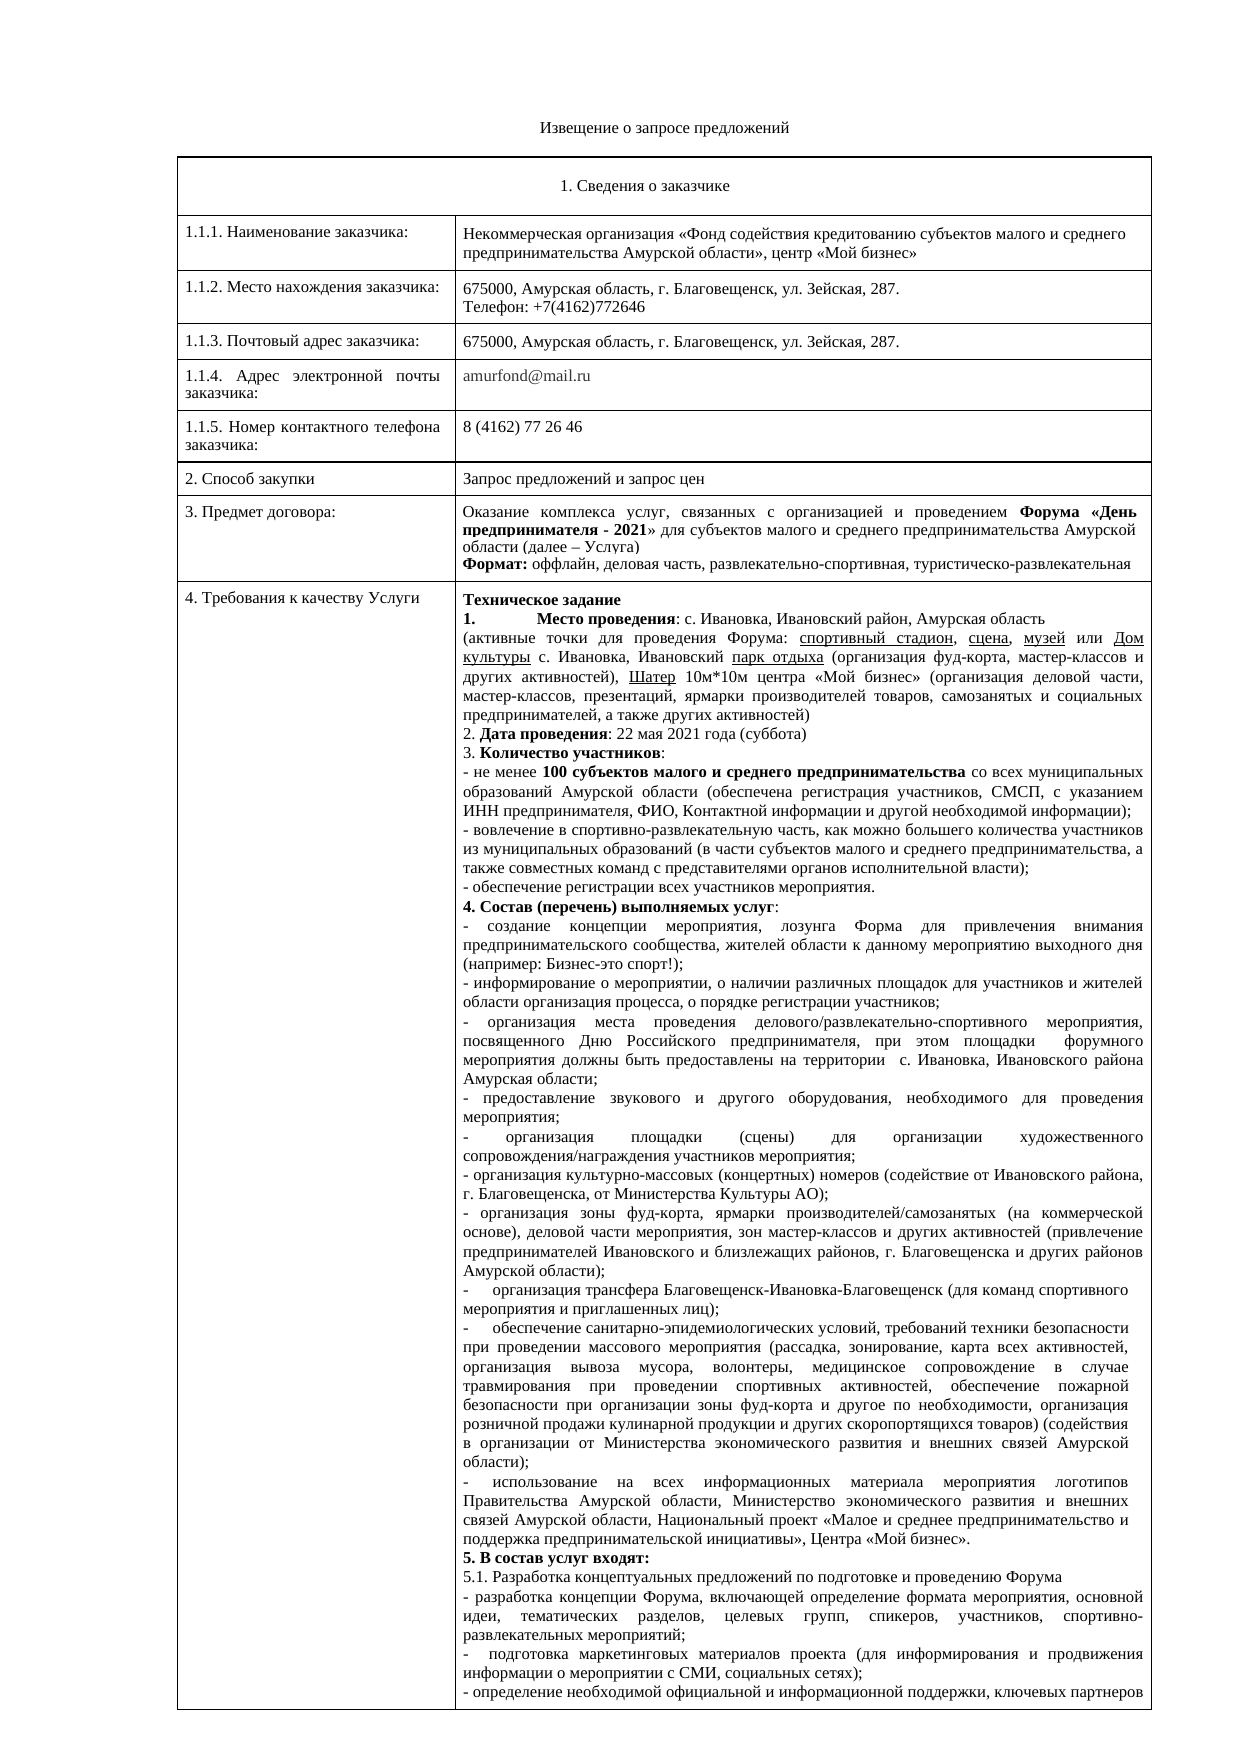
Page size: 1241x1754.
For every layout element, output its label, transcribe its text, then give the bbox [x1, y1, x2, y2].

table_cell 3. Предмет договора: [178, 496, 455, 581]
table_cell 1.1.3. Почтовый адрес заказчика: [178, 324, 455, 359]
table_header 1. Сведения о заказчике [178, 158, 1151, 215]
table_cell Запрос предложений и запрос цен [456, 463, 1151, 495]
table_cell 8 (4162) 77 26 46 [456, 411, 1151, 461]
table_cell Оказание комплекса услуг, связанных с организацией и проведением Форума «День предпринимателя - 2021» для субъектов малого и среднего предпринимательства Амурской области (далее – Услуга) Формат: оффлайн, деловая часть, развлекательно-спортивная, туристическо-развлекательная [456, 496, 1151, 581]
table_cell 1.1.5. Номер контактного телефона заказчика: [178, 411, 455, 461]
text Извещение о запросе предложений [177, 118, 1152, 137]
table_cell 1.1.4. Адрес электронной почты заказчика: [178, 360, 455, 410]
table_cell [456, 582, 1151, 1709]
table_cell Некоммерческая организация «Фонд содействия кредитованию субъектов малого и среднего предпринимательства Амурской области», центр «Мой бизнес» [456, 216, 1151, 270]
table_cell 675000, Амурская область, г. Благовещенск, ул. Зейская, 287. Телефон: +7(4162)772646 [456, 271, 1151, 323]
table_cell 2. Способ закупки [178, 463, 455, 495]
table_cell 1.1.1. Наименование заказчика: [178, 216, 455, 270]
table_cell amurfond@mail.ru [456, 360, 1151, 410]
table_cell 675000, Амурская область, г. Благовещенск, ул. Зейская, 287. [456, 324, 1151, 359]
table_cell 1.1.2. Место нахождения заказчика: [178, 271, 455, 323]
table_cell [178, 582, 455, 1709]
